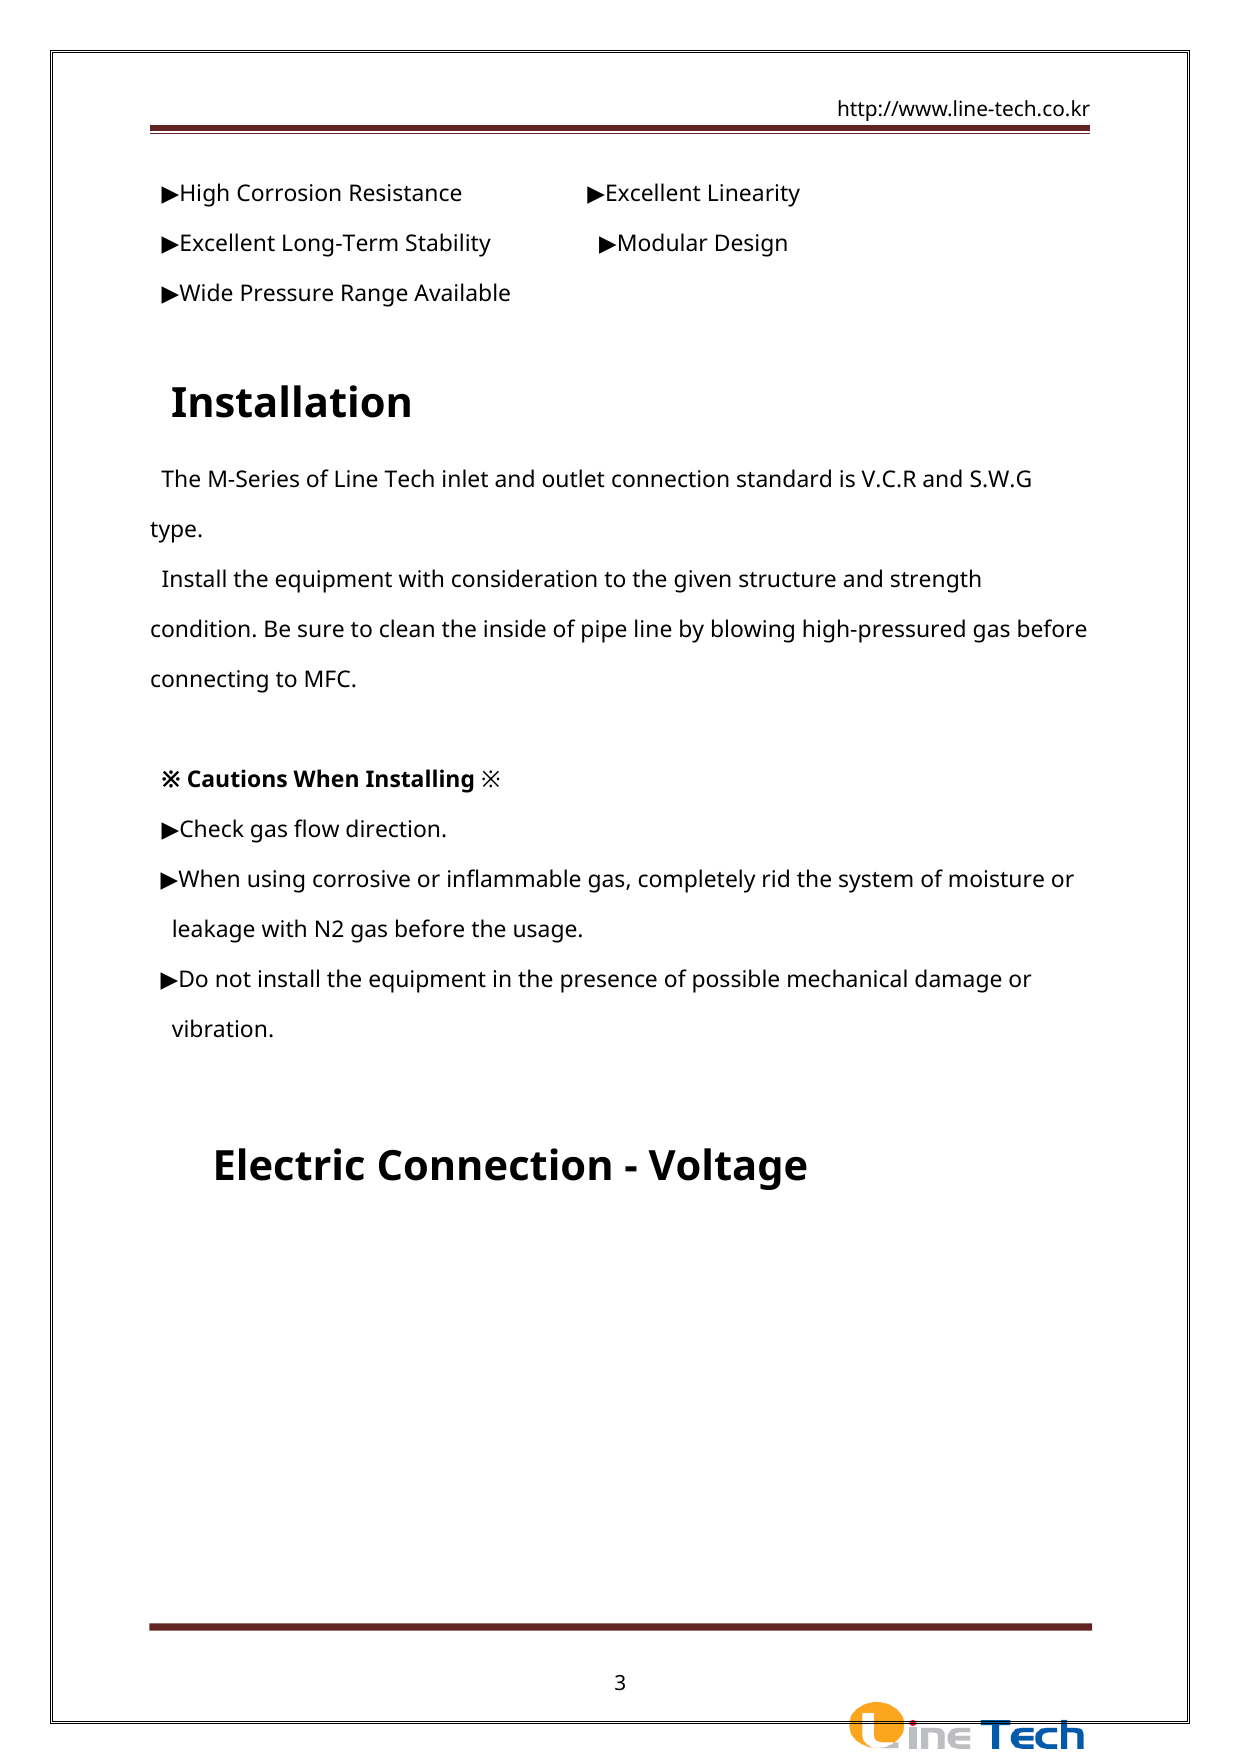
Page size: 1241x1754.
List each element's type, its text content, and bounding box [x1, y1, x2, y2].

text Install the equipment with consideration to the given structure and strength condition. Be sure to clean the inside of pipe line by blowing high-pressured gas before connecting to MFC. [150, 563, 1090, 695]
text ▶Wide Pressure Range Available [150, 277, 1090, 308]
picture [845, 1724, 1088, 1754]
text ▶Do not install the equipment in the presence of possible mechanical damage or vibration. [160, 963, 1090, 1045]
text ▶High Corrosion Resistance ▶Excellent Linearity [150, 177, 1090, 208]
picture [845, 1697, 1088, 1721]
text ※ Cautions When Installing ※ [150, 763, 1090, 795]
text ▶Excellent Long-Term Stability ▶Modular Design [150, 227, 1090, 258]
text The M-Series of Line Tech inlet and outlet connection standard is V.C.R and S.W.G type. [150, 463, 1090, 545]
text ▶When using corrosive or inflammable gas, completely rid the system of moisture or leakage with N2 gas before the usage. [160, 863, 1090, 945]
text ▶Check gas flow direction. [150, 813, 1090, 845]
text Installation [150, 373, 1090, 429]
text Electric Connection - Voltage [171, 1136, 1090, 1193]
